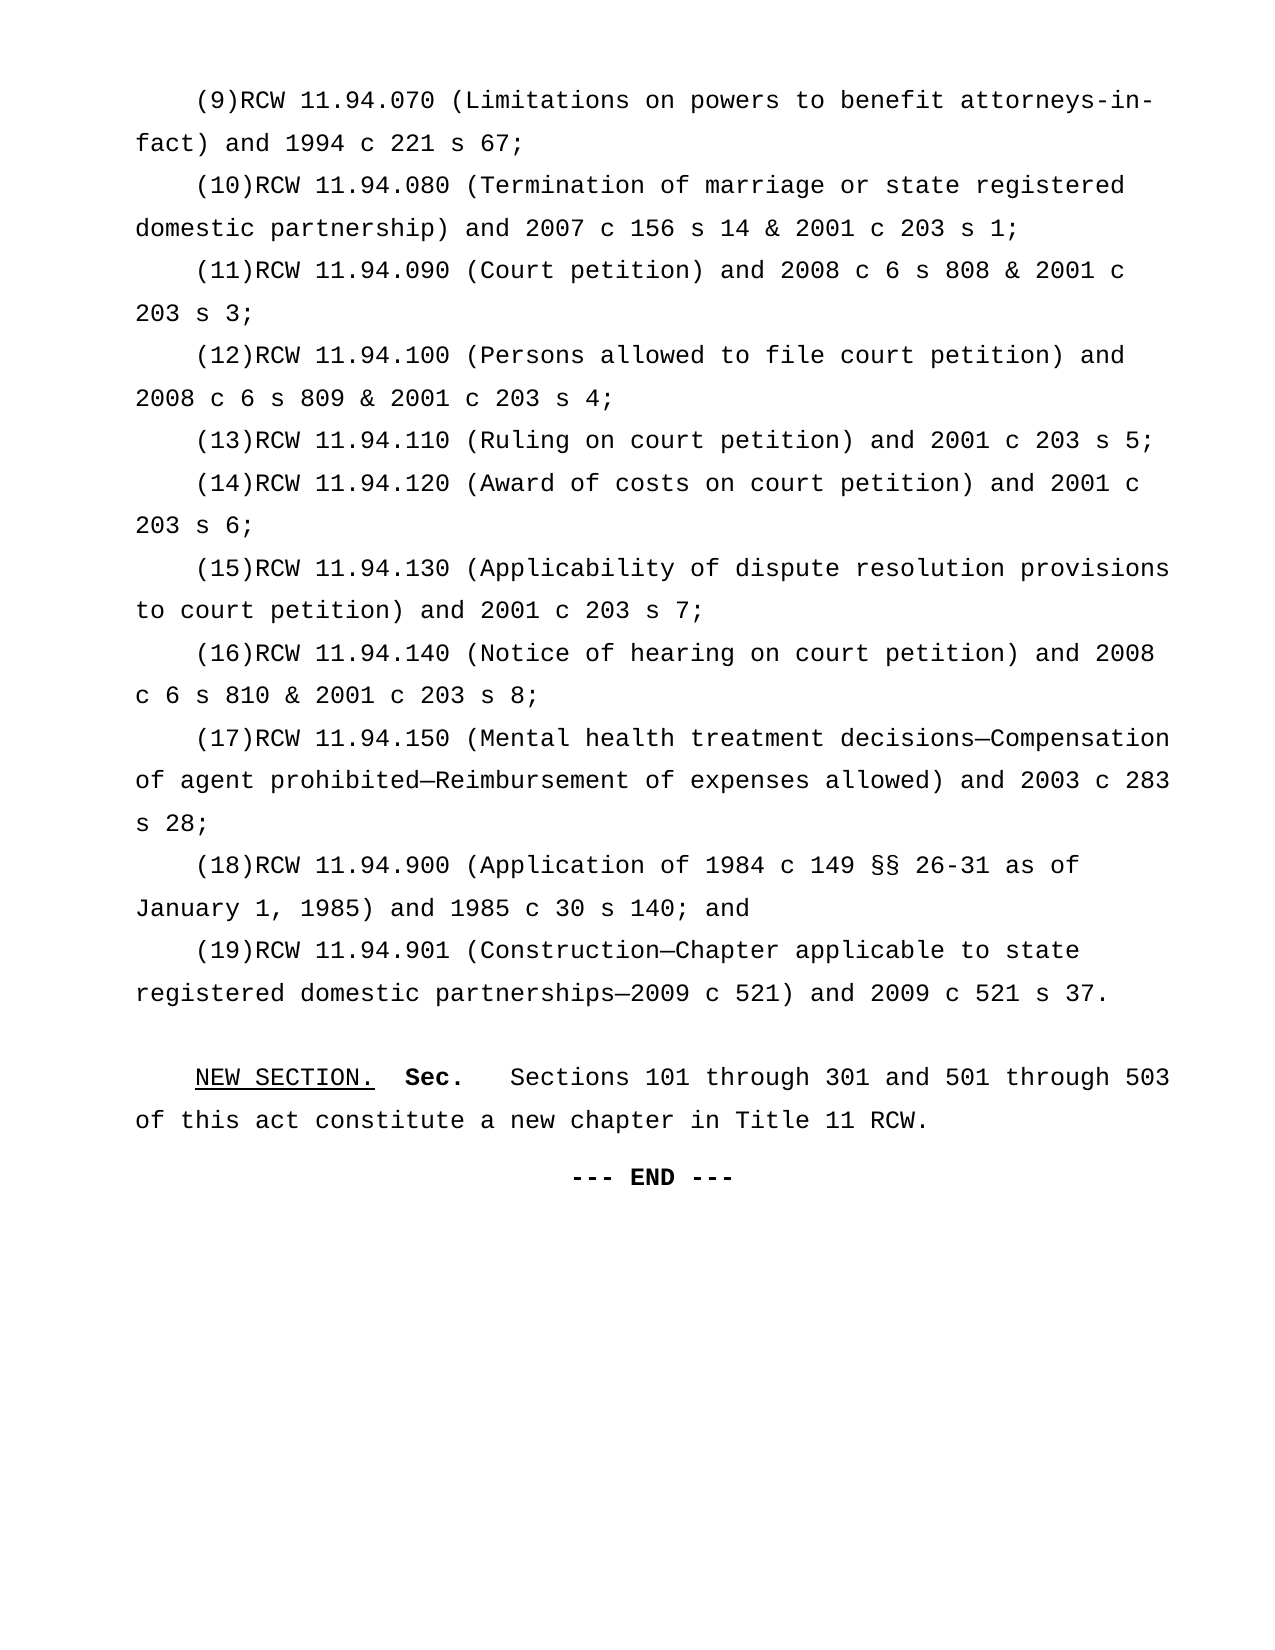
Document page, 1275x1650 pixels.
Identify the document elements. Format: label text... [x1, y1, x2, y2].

text (19)RCW 11.94.901 (Construction—Chapter applicable to state registered domestic partnerships—2009 c 521) and 2009 c 521 s 37. [135, 925, 1170, 1010]
text (16)RCW 11.94.140 (Notice of hearing on court petition) and 2008 c 6 s 810 & 2001 c 203 s 8; [135, 627, 1170, 712]
text (13)RCW 11.94.110 (Ruling on court petition) and 2001 c 203 s 5; [135, 415, 1170, 457]
text (9)RCW 11.94.070 (Limitations on powers to benefit attorneys-in-fact) and 1994 c 221 s 67; [135, 75, 1170, 160]
text (11)RCW 11.94.090 (Court petition) and 2008 c 6 s 808 & 2001 c 203 s 3; [135, 245, 1170, 330]
text --- END --- [135, 1165, 1170, 1193]
text (17)RCW 11.94.150 (Mental health treatment decisions—Compensation of agent prohibited—Reimbursement of expenses allowed) and 2003 c 283 s 28; [135, 712, 1170, 840]
text (10)RCW 11.94.080 (Termination of marriage or state registered domestic partnership) and 2007 c 156 s 14 & 2001 c 203 s 1; [135, 160, 1170, 245]
text (15)RCW 11.94.130 (Applicability of dispute resolution provisions to court petition) and 2001 c 203 s 7; [135, 542, 1170, 627]
text (14)RCW 11.94.120 (Award of costs on court petition) and 2001 c 203 s 6; [135, 457, 1170, 542]
text (12)RCW 11.94.100 (Persons allowed to file court petition) and 2008 c 6 s 809 & 2001 c 203 s 4; [135, 330, 1170, 415]
text NEW SECTION. Sec. Sections 101 through 301 and 501 through 503 of this act constitute a new chapter in Title 11 RCW. [135, 1052, 1170, 1137]
text (18)RCW 11.94.900 (Application of 1984 c 149 §§ 26-31 as of January 1, 1985) and 1985 c 30 s 140; and [135, 840, 1170, 925]
